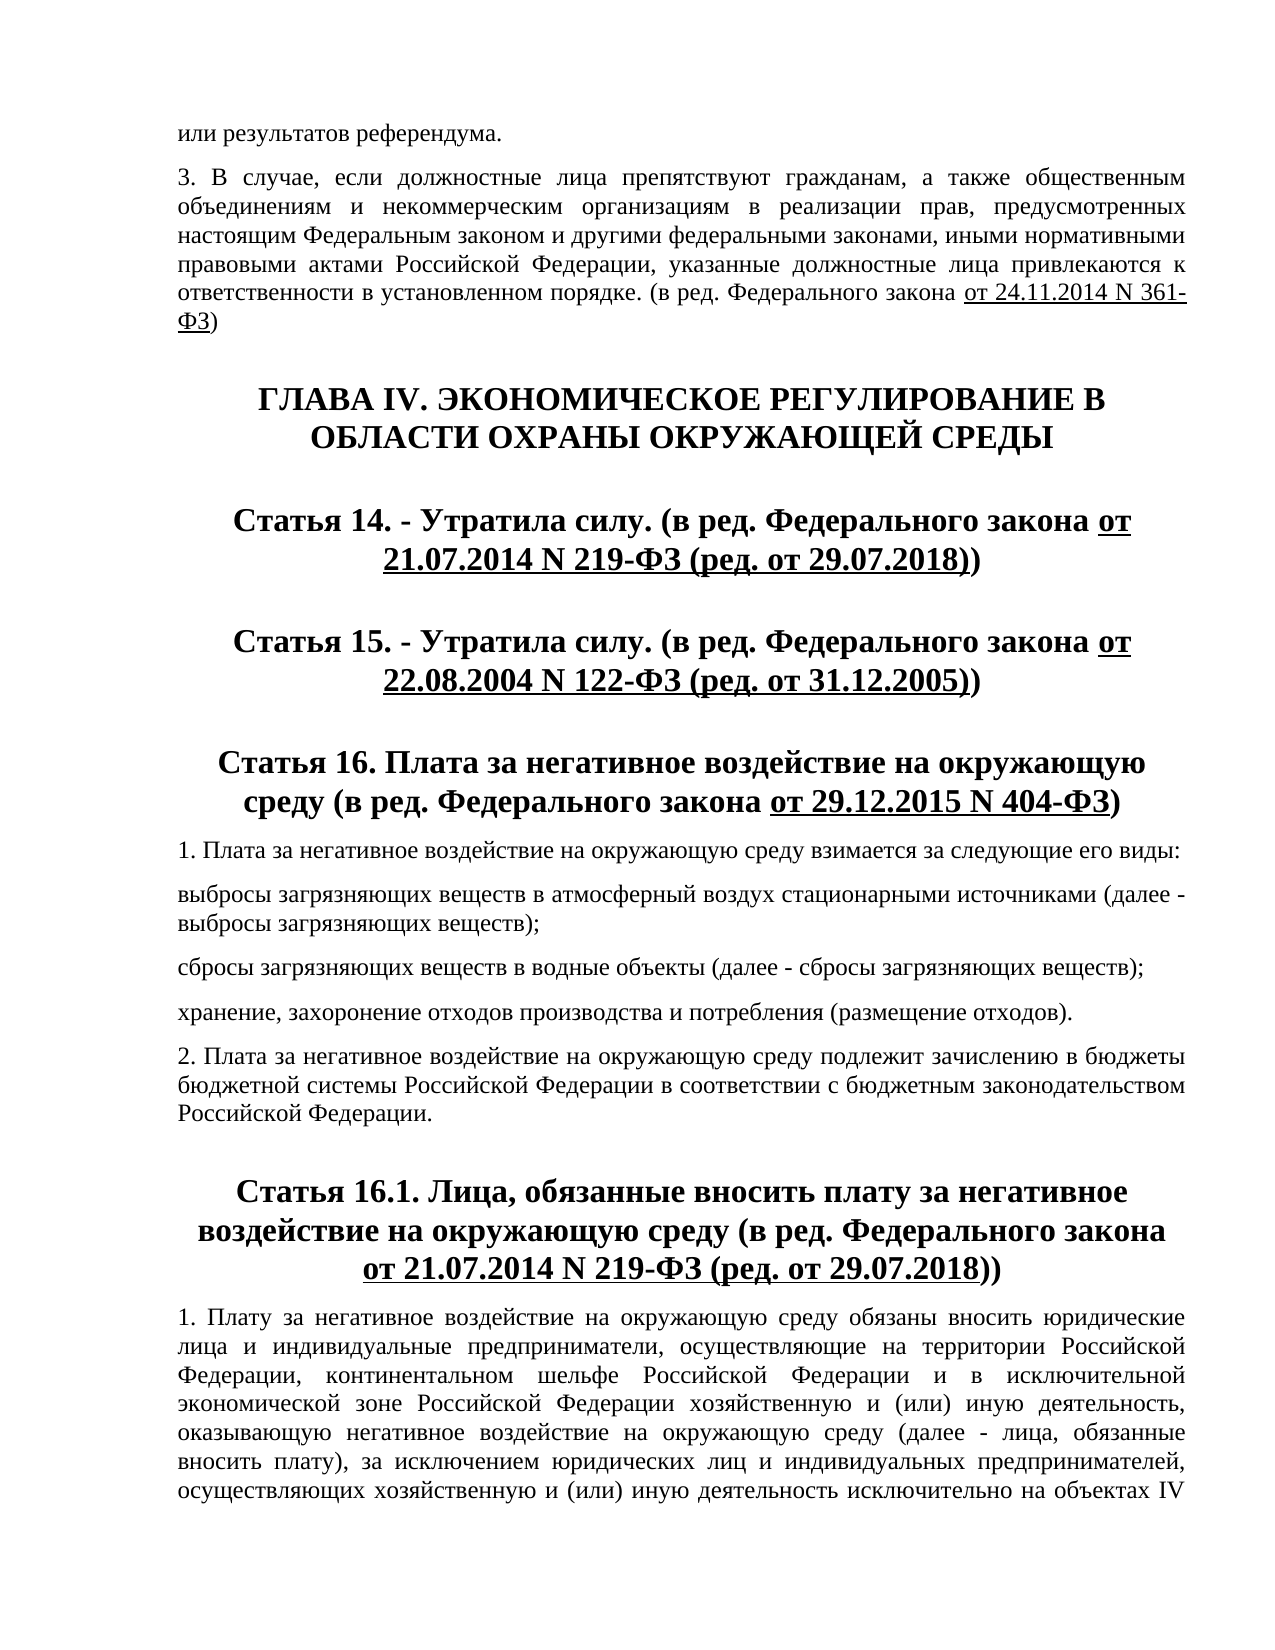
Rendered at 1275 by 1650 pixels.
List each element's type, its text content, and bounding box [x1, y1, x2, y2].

text 3. В случае, если должностные лица препятствуют гражданам, а также общественным объединениям и некоммерческим организациям в реализации прав, предусмотренных настоящим Федеральным законом и другими федеральными законами, иными нормативными правовыми актами Российской Федерации, указанные должностные лица привлекаются к ответственности в установленном порядке. (в ред. Федерального закона от 24.11.2014 N 361-ФЗ) [177, 162, 1186, 335]
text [177, 118, 1186, 147]
text 1. Плата за негативное воздействие на окружающую среду взимается за следующие его виды: [177, 835, 1186, 863]
text Статья 16.1. Лица, обязанные вносить плату за негативное воздействие на окружающую среду (в ред. Федерального закона от 21.07.2014 N 219-ФЗ (ред. от 29.07.2018)) [177, 1172, 1186, 1287]
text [177, 1302, 1186, 1503]
text 2. Плата за негативное воздействие на окружающую среду подлежит зачислению в бюджеты бюджетной системы Российской Федерации в соответствии с бюджетным законодательством Российской Федерации. [177, 1041, 1186, 1127]
text Статья 14. - Утратила силу. (в ред. Федерального закона от 21.07.2014 N 219-ФЗ (ред. от 29.07.2018)) [177, 500, 1186, 577]
text выбросы загрязняющих веществ в атмосферный воздух стационарными источниками (далее - выбросы загрязняющих веществ); [177, 879, 1186, 937]
text ГЛАВА IV. ЭКОНОМИЧЕСКОЕ РЕГУЛИРОВАНИЕ В ОБЛАСТИ ОХРАНЫ ОКРУЖАЮЩЕЙ СРЕДЫ [177, 379, 1186, 456]
text хранение, захоронение отходов производства и потребления (размещение отходов). [177, 997, 1186, 1025]
text сбросы загрязняющих веществ в водные объекты (далее - сбросы загрязняющих веществ); [177, 952, 1186, 981]
text Статья 15. - Утратила силу. (в ред. Федерального закона от 22.08.2004 N 122-ФЗ (ред. от 31.12.2005)) [177, 621, 1186, 698]
text Статья 16. Плата за негативное воздействие на окружающую среду (в ред. Федерального закона от 29.12.2015 N 404-ФЗ) [177, 742, 1186, 819]
